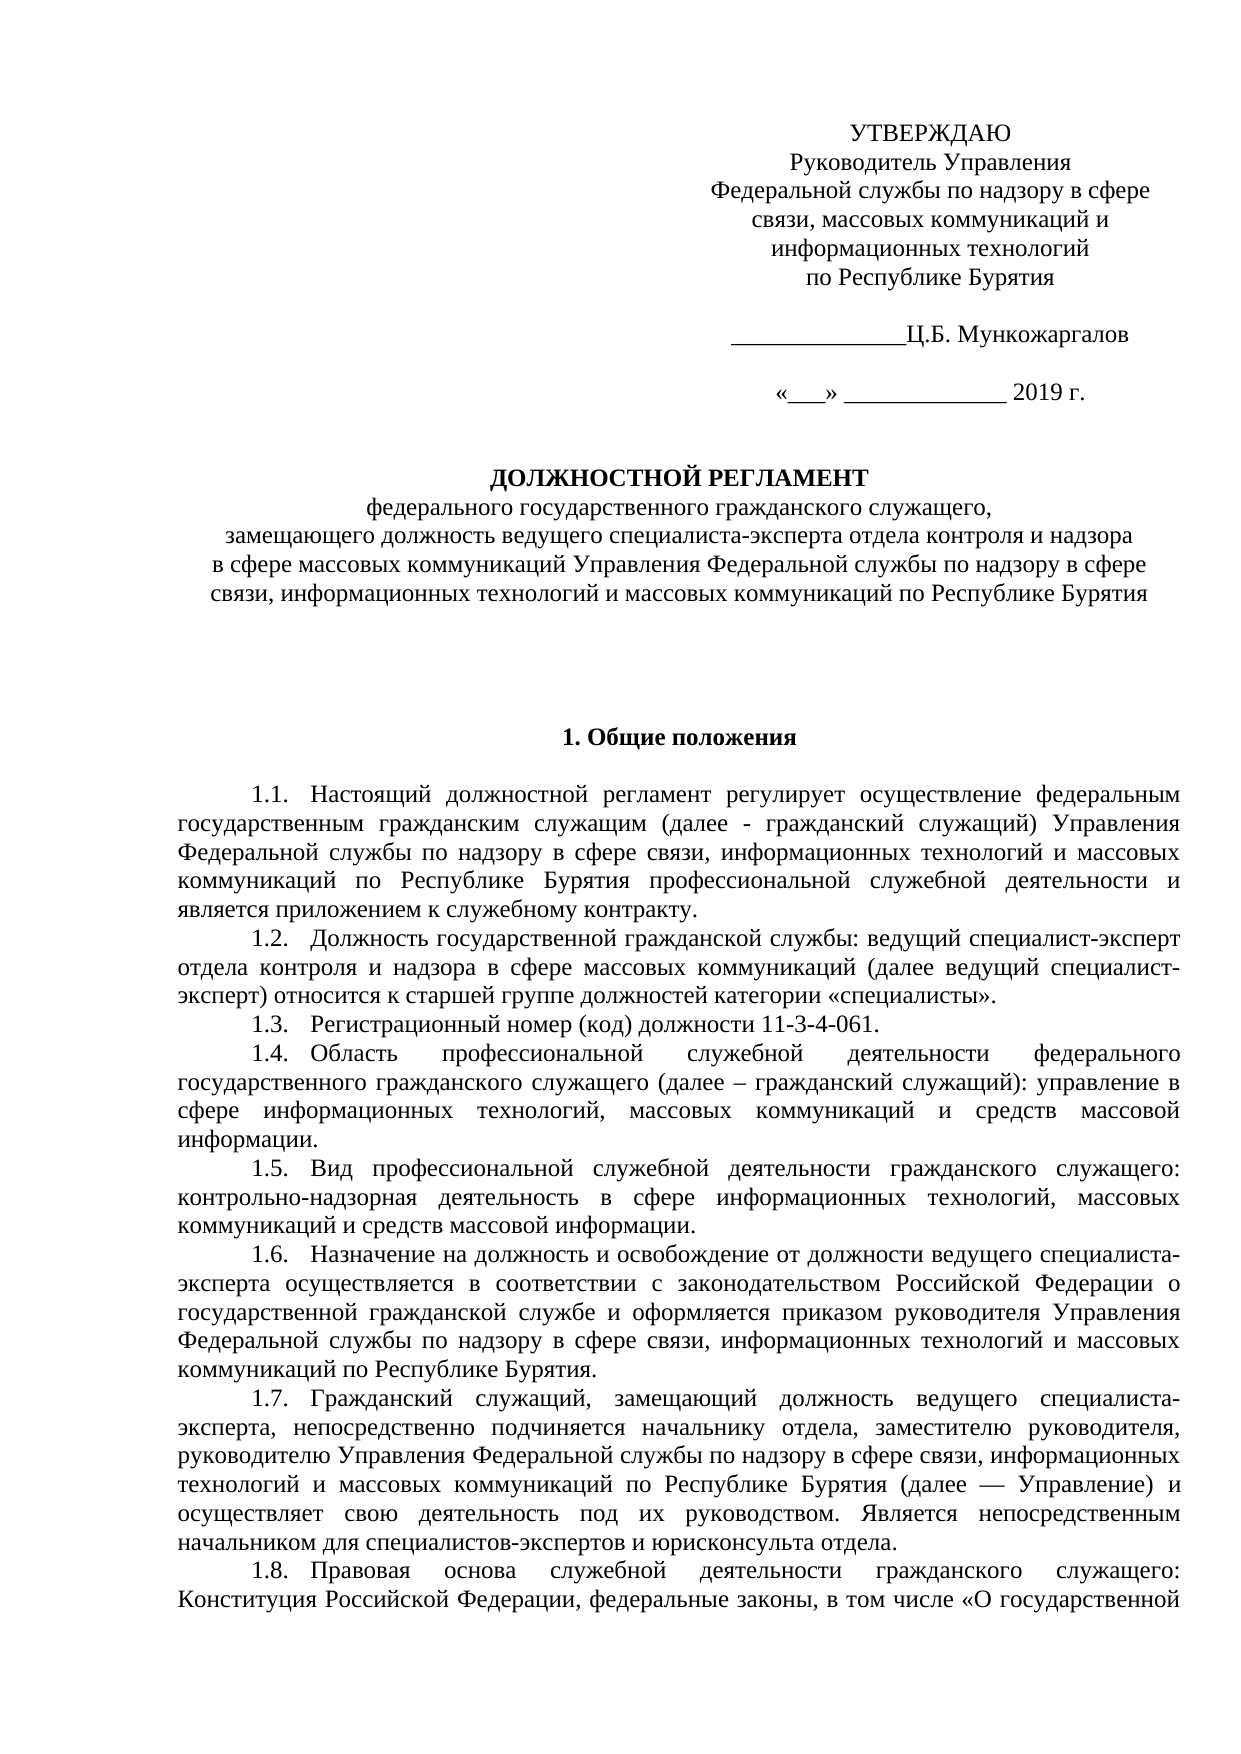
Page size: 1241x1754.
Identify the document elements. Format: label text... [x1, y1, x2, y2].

list Должность государственной гражданской службы: ведущий специалист-эксперт отдела контроля и надзора в сфере массовых коммуникаций (далее ведущий специалист-эксперт) относится к старшей группе должностей категории «специалисты». [177, 923, 1181, 1009]
list Область профессиональной служебной деятельности федерального государственного гражданского служащего (далее – гражданский служащий): управление в сфере информационных технологий, массовых коммуникаций и средств массовой информации. [177, 1038, 1181, 1153]
text УТВЕРЖДАЮ [177, 118, 1181, 147]
text «___» _____________ 2019 г. [177, 377, 1181, 406]
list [177, 1556, 1181, 1613]
text ______________Ц.Б. Мункожаргалов [177, 319, 1181, 348]
text федерального государственного гражданского служащего, [177, 492, 1181, 521]
list Назначение на должность и освобождение от должности ведущего специалиста-эксперта осуществляется в соответствии с законодательством Российской Федерации о государственной гражданской службе и оформляется приказом руководителя Управления Федеральной службы по надзору в сфере связи, информационных технологий и массовых коммуникаций по Республике Бурятия. [177, 1239, 1181, 1383]
text ДОЛЖНОСТНОЙ РЕГЛАМЕНТ [177, 463, 1181, 492]
text 1. Общие положения [177, 722, 1181, 751]
text в сфере массовых коммуникаций Управления Федеральной службы по надзору в сфере связи, информационных технологий и массовых коммуникаций по Республике Бурятия [177, 549, 1181, 607]
text замещающего должность ведущего специалиста-эксперта отдела контроля и надзора [177, 521, 1181, 549]
list Регистрационный номер (код) должности 11-3-4-061. [177, 1009, 1181, 1038]
text информационных технологий [177, 233, 1181, 262]
text связи, массовых коммуникаций и [177, 204, 1181, 233]
list Настоящий должностной регламент регулирует осуществление федеральным государственным гражданским служащим (далее - гражданский служащий) Управления Федеральной службы по надзору в сфере связи, информационных технологий и массовых коммуникаций по Республике Бурятия профессиональной служебной деятельности и является приложением к служебному контракту. [177, 779, 1181, 923]
list Вид профессиональной служебной деятельности гражданского служащего: контрольно-надзорная деятельность в сфере информационных технологий, массовых коммуникаций и средств массовой информации. [177, 1153, 1181, 1239]
text Федеральной службы по надзору в сфере [177, 176, 1181, 204]
text по Республике Бурятия [177, 262, 1181, 291]
text Руководитель Управления [177, 147, 1181, 176]
list Гражданский служащий, замещающий должность ведущего специалиста-эксперта, непосредственно подчиняется начальнику отдела, заместителю руководителя, руководителю Управления Федеральной службы по надзору в сфере связи, информационных технологий и массовых коммуникаций по Республике Бурятия (далее — Управление) и осуществляет свою деятельность под их руководством. Является непосредственным начальником для специалистов-экспертов и юрисконсульта отдела. [177, 1383, 1181, 1556]
